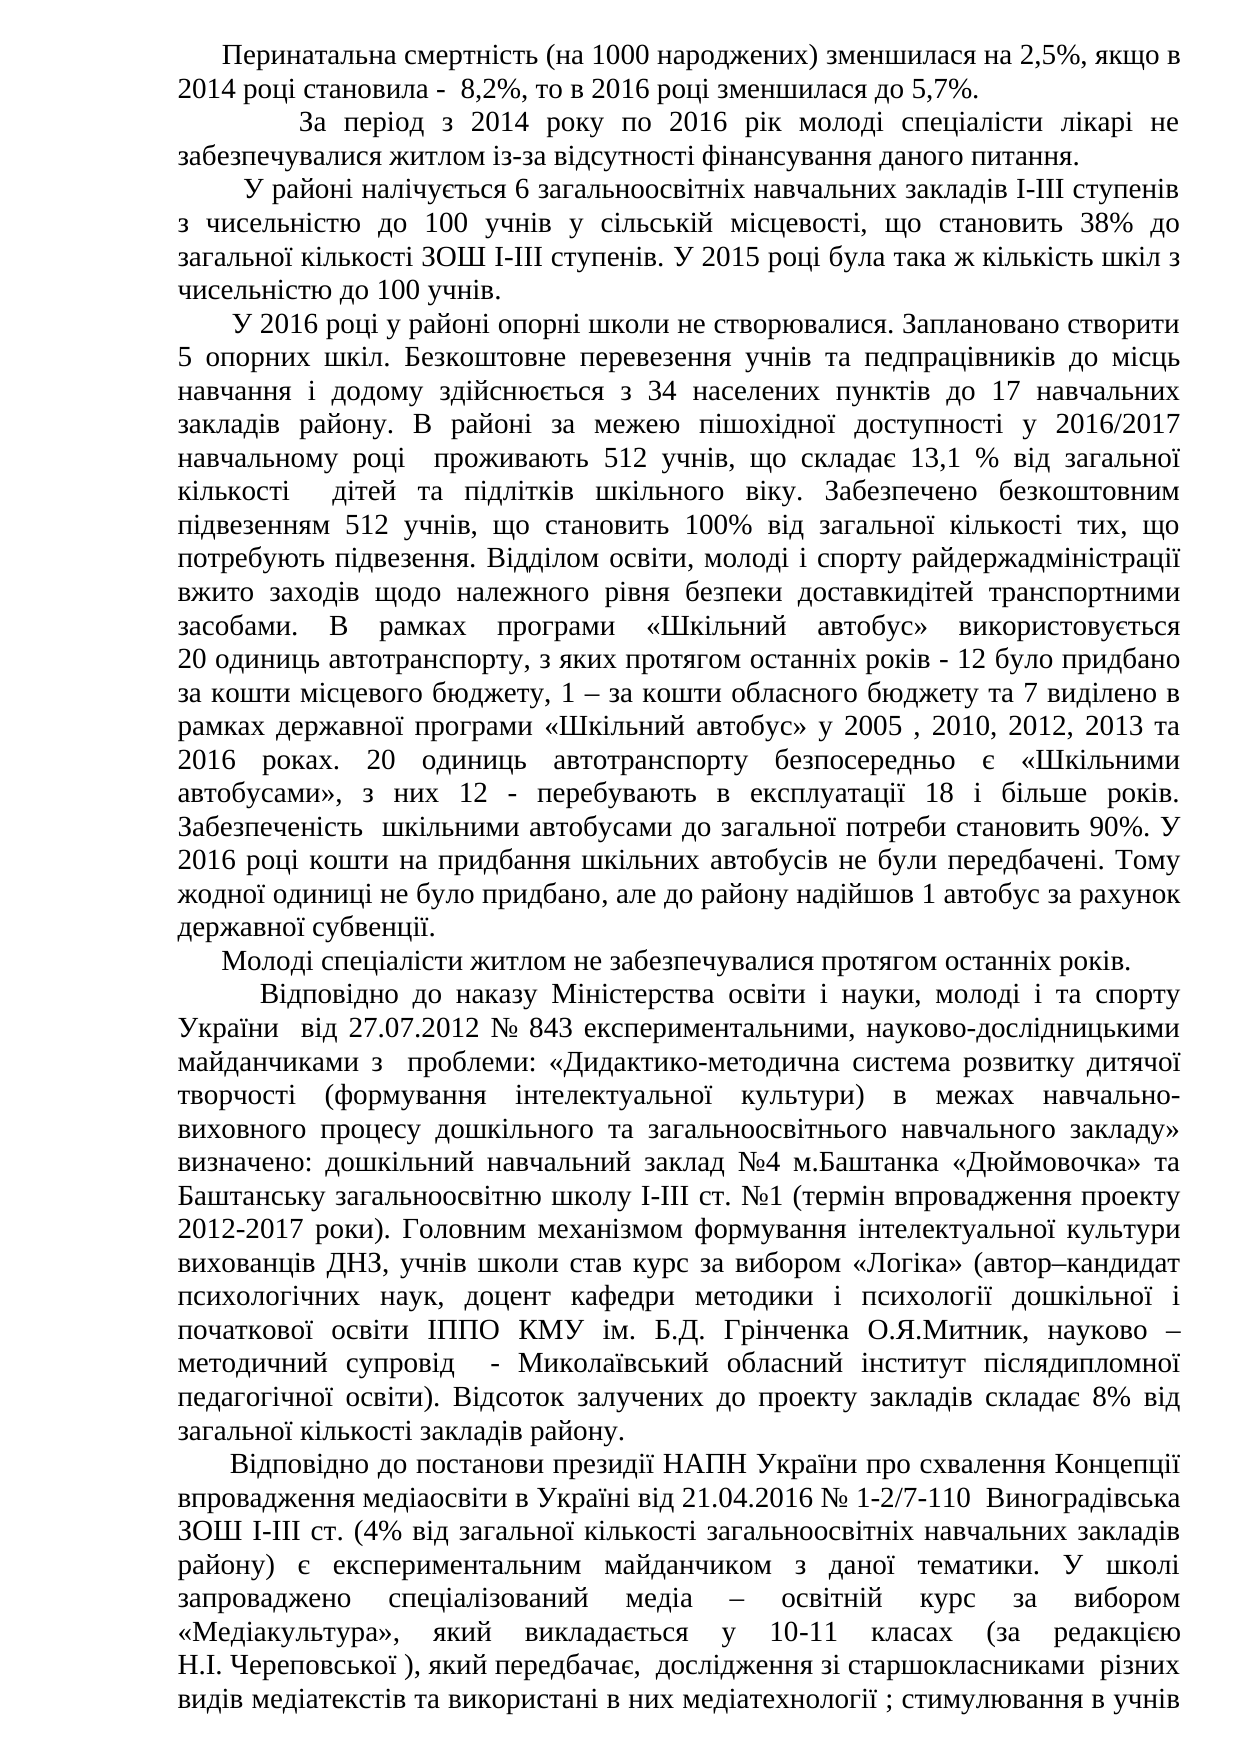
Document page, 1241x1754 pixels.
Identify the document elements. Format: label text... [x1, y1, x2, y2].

text Відповідно до наказу Міністерства освіти і науки, молоді і та спорту України від 27.07.2012 № 843 експериментальними, науково-дослідницькими майданчиками з проблеми: «Дидактико-методична система розвитку дитячої творчості (формування інтелектуальної культури) в межах навчально-виховного процесу дошкільного та загальноосвітнього навчального закладу» визначено: дошкільний навчальний заклад №4 м.Баштанка «Дюймовочка» та Баштанську загальноосвітню школу І-ІІІ ст. №1 (термін впровадження проекту 2012-2017 роки). Головним механізмом формування інтелектуальної культури вихованців ДНЗ, учнів школи став курс за вибором «Логіка» (автор–кандидат психологічних наук, доцент кафедри методики і психології дошкільної і початкової освіти ІППО КМУ ім. Б.Д. Грінченка О.Я.Митник, науково – методичний супровід - Миколаївський обласний інститут післядипломної педагогічної освіти). Відсоток залучених до проекту закладів складає 8% від загальної кількості закладів району. [177, 977, 1181, 1446]
text Перинатальна смертність (на 1000 народжених) зменшилася на 2,5%, якщо в 2014 році становила - 8,2%, то в 2016 році зменшилася до 5,7%. [177, 37, 1181, 104]
text У 2016 році у районі опорні школи не створювалися. Заплановано створити 5 опорних шкіл. Безкоштовне перевезення учнів та педпрацівників до місць навчання і додому здійснюється з 34 населених пунктів до 17 навчальних закладів району. В районі за межею пішохідної доступності у 2016/2017 навчальному році проживають 512 учнів, що складає 13,1 % від загальної кількості дітей та підлітків шкільного віку. Забезпечено безкоштовним підвезенням 512 учнів, що становить 100% від загальної кількості тих, що потребують підвезення. Відділом освіти, молоді і спорту райдержадміністрації вжито заходів щодо належного рівня безпеки доставкидітей транспортними засобами. В рамках програми «Шкільний автобус» використовується 20 одиниць автотранспорту, з яких протягом останніх років - 12 було придбано за кошти місцевого бюджету, 1 – за кошти обласного бюджету та 7 виділено в рамках державної програми «Шкільний автобус» у 2005 , 2010, 2012, 2013 та 2016 роках. 20 одиниць автотранспорту безпосередньо є «Шкільними автобусами», з них 12 - перебувають в експлуатації 18 і більше років. Забезпеченість шкільними автобусами до загальної потреби становить 90%. У 2016 році кошти на придбання шкільних автобусів не були передбачені. Тому жодної одиниці не було придбано, але до району надійшов 1 автобус за рахунок державної субвенції. [177, 306, 1181, 943]
text За період з 2014 року по 2016 рік молоді спеціалісти лікарі не забезпечувалися житлом із-за відсутності фінансування даного питання. [177, 104, 1181, 172]
text У районі налічується 6 загальноосвітніх навчальних закладів І-ІІІ ступенів з чисельністю до 100 учнів у сільській місцевості, що становить 38% до загальної кількості ЗОШ І-ІІІ ступенів. У 2015 році була така ж кількість шкіл з чисельністю до 100 учнів. [177, 172, 1181, 306]
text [177, 1446, 1181, 1714]
list Молоді спеціалісти житлом не забезпечувалися протягом останніх років. [177, 943, 1181, 977]
